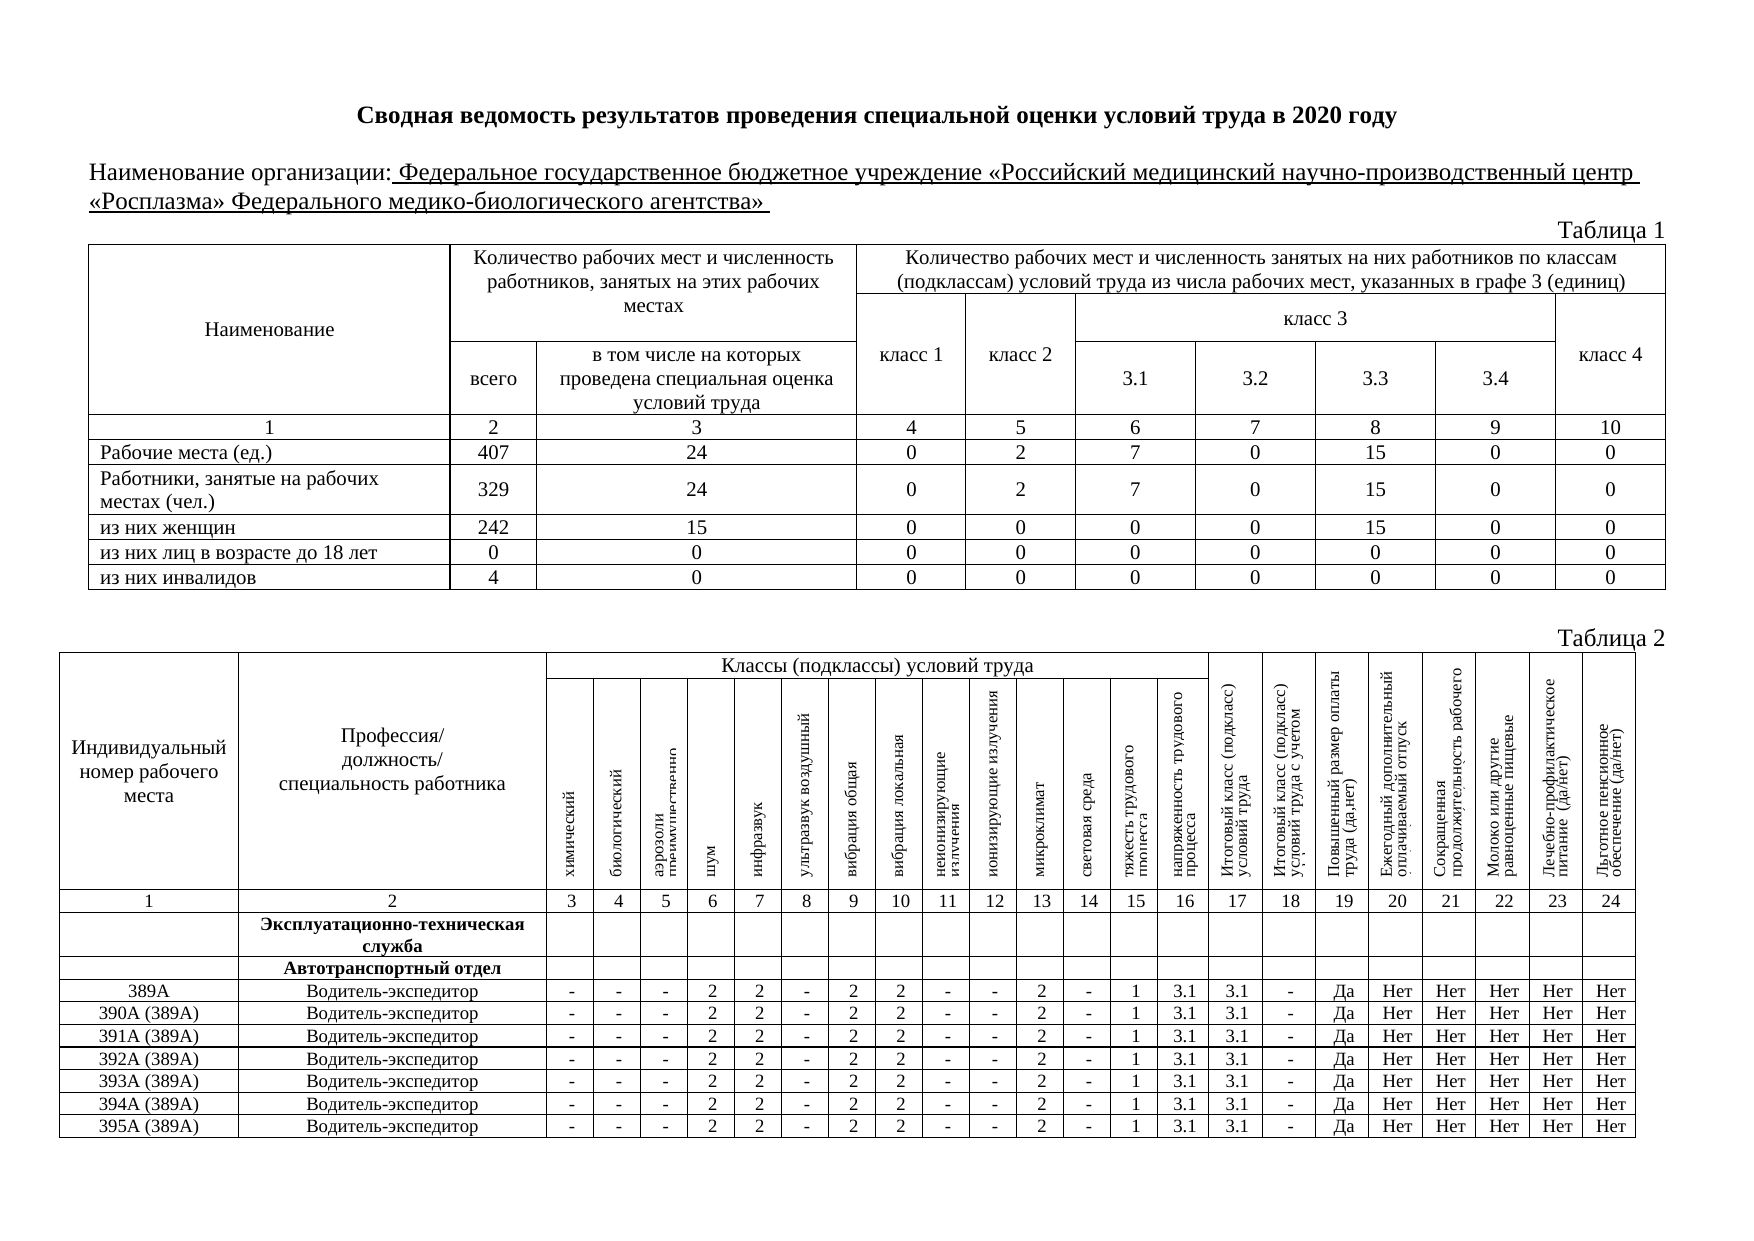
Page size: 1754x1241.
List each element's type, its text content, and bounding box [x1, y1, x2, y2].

table_cell вибрация локальная [876, 679, 922, 889]
table_cell [1583, 913, 1635, 956]
table_cell Нет [1423, 1002, 1475, 1024]
table_cell 2 [688, 1115, 734, 1137]
table_cell - [923, 1115, 969, 1137]
table_cell биологический [594, 679, 640, 889]
table_cell 2 [688, 1070, 734, 1092]
table_cell 2 [688, 1025, 734, 1046]
table_cell Водитель-экспедитор [239, 1115, 546, 1137]
table_cell 394А (389А) [60, 1093, 238, 1114]
table_cell неионизирующие излучения [923, 679, 969, 889]
table_cell Да [1316, 1048, 1368, 1069]
table_cell 6 [688, 890, 734, 912]
table_cell 3.4 [1436, 342, 1555, 414]
table_cell 21 [1423, 890, 1475, 912]
table_cell Водитель-экспедитор [239, 1025, 546, 1046]
table_cell 3.1 [1158, 1115, 1208, 1137]
table_cell Да [1316, 1002, 1368, 1024]
table_cell 392А (389А) [60, 1048, 238, 1069]
table_cell - [594, 1070, 640, 1092]
table_cell [1369, 913, 1422, 956]
table_cell 2 [966, 440, 1075, 464]
table_cell 2 [735, 1048, 781, 1069]
table_cell - [782, 1048, 828, 1069]
table_cell 2 [829, 1115, 875, 1137]
table_cell Да [1316, 1093, 1368, 1114]
table_cell 19 [1316, 890, 1368, 912]
table_cell Водитель-экспедитор [239, 1002, 546, 1024]
table_cell - [1064, 1048, 1110, 1069]
table_cell 7 [1196, 415, 1315, 439]
table_cell Нет [1530, 1070, 1582, 1092]
table_cell 1 [1111, 1048, 1157, 1069]
table_cell Нет [1530, 1002, 1582, 1024]
table_cell из них женщин [89, 515, 449, 539]
table_cell [970, 957, 1016, 979]
table_header Молоко или другие равноценные пищевые продукты (да/нет) [1476, 653, 1529, 889]
table_cell 0 [966, 540, 1075, 564]
table_cell - [782, 1070, 828, 1092]
table_cell [970, 913, 1016, 956]
table_cell 2 [1017, 1115, 1063, 1137]
table_cell 391А (389А) [60, 1025, 238, 1046]
table_cell Нет [1476, 980, 1529, 1001]
table_cell Нет [1583, 1115, 1635, 1137]
table_cell [1263, 957, 1315, 979]
table_cell [1111, 913, 1157, 956]
table_cell Водитель-экспедитор [239, 1070, 546, 1092]
table_cell ионизирующие излучения [970, 679, 1016, 889]
text Таблица 2 [89, 623, 1665, 652]
table_cell - [547, 1070, 593, 1092]
table_cell 2 [1017, 1048, 1063, 1069]
table_cell 2 [1017, 1025, 1063, 1046]
table_cell - [1263, 1070, 1315, 1092]
table_cell - [547, 1048, 593, 1069]
table_cell [1316, 913, 1368, 956]
table_cell - [641, 980, 687, 1001]
table_cell химический [547, 679, 593, 889]
table_cell - [970, 1115, 1016, 1137]
table_cell - [1064, 1002, 1110, 1024]
table_cell 15 [1316, 465, 1435, 513]
table_cell 3.1 [1209, 1070, 1262, 1092]
table_cell Нет [1583, 1048, 1635, 1069]
table_cell - [970, 1048, 1016, 1069]
table_cell [829, 957, 875, 979]
table_cell [1423, 957, 1475, 979]
table_cell 3.1 [1209, 1093, 1262, 1114]
table_cell [688, 913, 734, 956]
table_cell тяжесть трудового процесса [1111, 679, 1157, 889]
table_cell 0 [966, 515, 1075, 539]
table_cell 0 [857, 540, 965, 564]
table_cell [688, 957, 734, 979]
table_cell Нет [1369, 1070, 1422, 1092]
table_cell Нет [1476, 1025, 1529, 1046]
table_header Ежегодный дополнительный оплачиваемый отпуск (да/нет) [1369, 653, 1422, 889]
table_cell - [1263, 1093, 1315, 1114]
table_cell 5 [966, 415, 1075, 439]
table_cell 2 [876, 1002, 922, 1024]
table_cell 2 [829, 1093, 875, 1114]
table_cell 9 [1436, 415, 1555, 439]
table_cell Нет [1530, 1025, 1582, 1046]
table_cell - [970, 1093, 1016, 1114]
table_cell [876, 913, 922, 956]
table_cell 0 [1556, 565, 1665, 589]
table_cell 2 [688, 1093, 734, 1114]
table_cell 2 [829, 1025, 875, 1046]
table_cell 2 [735, 1115, 781, 1137]
table_cell 8 [782, 890, 828, 912]
table_cell Да [1316, 1025, 1368, 1046]
table_cell [641, 913, 687, 956]
table_cell Нет [1583, 980, 1635, 1001]
table_cell 395А (389А) [60, 1115, 238, 1137]
table_cell Нет [1530, 980, 1582, 1001]
table_cell Эксплуатационно-техническая служба [239, 913, 546, 956]
table_cell 2 [735, 1093, 781, 1114]
table_cell 15 [537, 515, 856, 539]
table_cell 3.1 [1209, 1025, 1262, 1046]
table_cell Нет [1530, 1115, 1582, 1137]
table_cell Нет [1369, 1002, 1422, 1024]
table_cell 2 [876, 1048, 922, 1069]
table_cell - [641, 1093, 687, 1114]
table_cell 4 [594, 890, 640, 912]
table_cell 13 [1017, 890, 1063, 912]
table_cell 3.1 [1209, 1048, 1262, 1069]
table_cell [1064, 957, 1110, 979]
table_cell Нет [1530, 1093, 1582, 1114]
table_cell 0 [1076, 540, 1195, 564]
table_cell - [1263, 1115, 1315, 1137]
table_cell [1064, 913, 1110, 956]
table_cell 3.1 [1158, 1002, 1208, 1024]
table_cell - [923, 980, 969, 1001]
table_cell - [594, 1002, 640, 1024]
table_cell [1530, 913, 1582, 956]
table_cell Нет [1369, 1093, 1422, 1114]
table_cell [923, 957, 969, 979]
table_cell 16 [1158, 890, 1208, 912]
table_cell класс 4 [1556, 294, 1665, 414]
table_cell 242 [451, 515, 536, 539]
table_cell Нет [1423, 1115, 1475, 1137]
table_cell - [547, 1093, 593, 1114]
table_cell 2 [239, 890, 546, 912]
table_cell 1 [1111, 1093, 1157, 1114]
table_cell [641, 957, 687, 979]
table_cell 15 [1111, 890, 1157, 912]
table_cell - [547, 1002, 593, 1024]
table_cell 0 [451, 540, 536, 564]
table_cell Водитель-экспедитор [239, 1093, 546, 1114]
table_cell напряженность трудового процесса [1158, 679, 1208, 889]
table_cell из них лиц в возрасте до 18 лет [89, 540, 449, 564]
table_cell 0 [1316, 540, 1435, 564]
table_cell в том числе на которых проведена специальная оценка условий труда [537, 342, 856, 414]
table_cell Нет [1583, 1093, 1635, 1114]
table_cell 2 [735, 1002, 781, 1024]
table_cell [923, 913, 969, 956]
table_cell - [641, 1048, 687, 1069]
table_cell 3.1 [1209, 1115, 1262, 1137]
table_cell 0 [1196, 540, 1315, 564]
table_cell - [594, 1115, 640, 1137]
table_cell 10 [876, 890, 922, 912]
table_cell - [594, 1025, 640, 1046]
text Сводная ведомость результатов проведения специальной оценки условий труда в 2020 году [89, 100, 1665, 129]
table_cell 0 [537, 540, 856, 564]
table_cell [594, 913, 640, 956]
table_header Классы (подклассы) условий труда [547, 653, 1208, 678]
table_cell 1 [1111, 1025, 1157, 1046]
table_cell 3 [537, 415, 856, 439]
table_header Количество рабочих мест и численность занятых на них работников по классам (подклассам) условий труда из числа рабочих мест, указанных в графе 3 (единиц) [857, 245, 1665, 293]
table_cell - [547, 1025, 593, 1046]
table_cell Нет [1530, 1048, 1582, 1069]
table_cell 2 [735, 1025, 781, 1046]
table_cell инфразвук [735, 679, 781, 889]
table_cell Нет [1369, 1048, 1422, 1069]
table_cell класс 3 [1076, 294, 1555, 341]
table_cell 10 [1556, 415, 1665, 439]
table_cell - [594, 1048, 640, 1069]
table_cell 0 [1076, 515, 1195, 539]
table_header Индивидуальный номер рабочего места [60, 653, 238, 889]
table_cell - [1064, 1115, 1110, 1137]
table_cell 3.1 [1158, 1070, 1208, 1092]
table_cell - [970, 1002, 1016, 1024]
table_cell [60, 957, 238, 979]
table_cell 17 [1209, 890, 1262, 912]
table_cell 24 [537, 465, 856, 513]
table_cell 4 [451, 565, 536, 589]
table_cell 2 [966, 465, 1075, 513]
table_cell [1209, 913, 1262, 956]
table_header Итоговый класс (подкласс) условий труда [1209, 653, 1262, 889]
table_cell 2 [1017, 1093, 1063, 1114]
table_cell 0 [1076, 565, 1195, 589]
table_header Льготное пенсионное обеспечение (да/нет) [1583, 653, 1635, 889]
table_cell 2 [1017, 1070, 1063, 1092]
table_cell 0 [1436, 515, 1555, 539]
table_cell - [641, 1115, 687, 1137]
table_cell Нет [1583, 1002, 1635, 1024]
table_cell 3.1 [1158, 1025, 1208, 1046]
table_cell - [1064, 980, 1110, 1001]
table_cell - [782, 1093, 828, 1114]
table_cell - [923, 1002, 969, 1024]
table_cell 407 [451, 440, 536, 464]
table_cell [782, 913, 828, 956]
table_cell - [970, 1025, 1016, 1046]
table_cell 2 [876, 1115, 922, 1137]
table_cell 7 [1076, 440, 1195, 464]
table_cell 8 [1316, 415, 1435, 439]
table_cell Рабочие места (ед.) [89, 440, 449, 464]
text Наименование организации: Федеральное государственное бюджетное учреждение «Российский медицинский научно-производственный центр «Росплазма» Федерального медико-биологического агентства» [89, 157, 1665, 215]
table_header Итоговый класс (подкласс) условий труда с учетом эффективного применения СИЗ [1263, 653, 1315, 889]
table_cell 15 [1316, 440, 1435, 464]
table_cell 2 [876, 980, 922, 1001]
table_cell 0 [1556, 540, 1665, 564]
table_cell - [1263, 1048, 1315, 1069]
table_cell Нет [1476, 1048, 1529, 1069]
table_cell 2 [1017, 980, 1063, 1001]
table_cell Нет [1423, 1048, 1475, 1069]
table_cell [1017, 913, 1063, 956]
table_cell 22 [1476, 890, 1529, 912]
table_cell [1476, 957, 1529, 979]
table_cell 3.3 [1316, 342, 1435, 414]
table_cell Да [1316, 1070, 1368, 1092]
table_cell - [970, 1070, 1016, 1092]
table_cell 24 [1583, 890, 1635, 912]
table_cell - [970, 980, 1016, 1001]
table_cell Нет [1583, 1025, 1635, 1046]
table_header Повышенный размер оплаты труда (да,нет) [1316, 653, 1368, 889]
table_cell из них инвалидов [89, 565, 449, 589]
table_cell [1158, 957, 1208, 979]
table_cell [1263, 913, 1315, 956]
table_cell 329 [451, 465, 536, 513]
table_cell [1158, 913, 1208, 956]
table_cell 6 [1076, 415, 1195, 439]
table_cell Нет [1369, 1025, 1422, 1046]
table_cell - [547, 980, 593, 1001]
table_cell - [594, 1093, 640, 1114]
table_cell 0 [1196, 440, 1315, 464]
table_cell 23 [1530, 890, 1582, 912]
table_cell 0 [1556, 440, 1665, 464]
table_cell 2 [876, 1070, 922, 1092]
table_cell 1 [1111, 980, 1157, 1001]
table_cell - [782, 1025, 828, 1046]
table_cell Нет [1423, 1070, 1475, 1092]
table_cell Нет [1476, 1070, 1529, 1092]
table_cell [735, 913, 781, 956]
table_cell [60, 913, 238, 956]
table_cell - [923, 1025, 969, 1046]
table_cell Нет [1583, 1070, 1635, 1092]
table_cell всего [451, 342, 536, 414]
table_cell - [923, 1070, 969, 1092]
table_cell 389А [60, 980, 238, 1001]
table_cell 0 [966, 565, 1075, 589]
table_cell - [1064, 1025, 1110, 1046]
table_cell класс 2 [966, 294, 1075, 414]
table_cell Работники, занятые на рабочих местах (чел.) [89, 465, 449, 513]
table_cell [1316, 957, 1368, 979]
table_cell 0 [1196, 465, 1315, 513]
table_cell класс 1 [857, 294, 965, 414]
table_cell [1583, 957, 1635, 979]
table_cell - [1064, 1070, 1110, 1092]
table_cell - [1263, 1002, 1315, 1024]
table_cell - [782, 980, 828, 1001]
table_cell - [641, 1070, 687, 1092]
table_cell 2 [688, 980, 734, 1001]
table_cell 5 [641, 890, 687, 912]
table_cell 2 [829, 1070, 875, 1092]
table_cell шум [688, 679, 734, 889]
table_header Лечебно-профилактическое питание (да/нет) [1530, 653, 1582, 889]
table_cell 2 [451, 415, 536, 439]
table_cell 1 [89, 415, 449, 439]
table_cell 0 [537, 565, 856, 589]
text Таблица 1 [89, 215, 1665, 244]
table_cell 1 [1111, 1070, 1157, 1092]
table_cell - [923, 1048, 969, 1069]
table_cell [1017, 957, 1063, 979]
table_header Количество рабочих мест и численность работников, занятых на этих рабочих местах [451, 245, 856, 341]
table_cell 2 [876, 1093, 922, 1114]
table_cell [1111, 957, 1157, 979]
table_cell 0 [1316, 565, 1435, 589]
table_cell 0 [1196, 515, 1315, 539]
table_cell 20 [1369, 890, 1422, 912]
table_cell [735, 957, 781, 979]
table_cell 14 [1064, 890, 1110, 912]
table_cell Автотранспортный отдел [239, 957, 546, 979]
table_cell [1423, 913, 1475, 956]
table_cell Нет [1369, 980, 1422, 1001]
table_cell 2 [735, 1070, 781, 1092]
table_cell 3.2 [1196, 342, 1315, 414]
table_header Профессия/ должность/ специальность работника [239, 653, 546, 889]
table_cell 3.1 [1158, 980, 1208, 1001]
table_cell 0 [1436, 465, 1555, 513]
table_cell 0 [857, 440, 965, 464]
table_cell 2 [829, 1048, 875, 1069]
table_cell - [1263, 1025, 1315, 1046]
table_cell 3.1 [1158, 1048, 1208, 1069]
table_cell 2 [735, 980, 781, 1001]
table_cell [547, 913, 593, 956]
table_cell 18 [1263, 890, 1315, 912]
table_cell 2 [876, 1025, 922, 1046]
table_cell 9 [829, 890, 875, 912]
table_cell - [1064, 1093, 1110, 1114]
table_cell - [1263, 980, 1315, 1001]
table_cell 0 [857, 565, 965, 589]
table_cell [829, 913, 875, 956]
table_cell 2 [688, 1002, 734, 1024]
table_cell [1530, 957, 1582, 979]
table_cell - [782, 1002, 828, 1024]
table_cell 393А (389А) [60, 1070, 238, 1092]
table_cell 1 [1111, 1002, 1157, 1024]
table_cell Нет [1476, 1115, 1529, 1137]
table_cell 3.1 [1076, 342, 1195, 414]
table_cell 3.1 [1209, 980, 1262, 1001]
table_cell [1476, 913, 1529, 956]
table_cell [547, 957, 593, 979]
table_cell 2 [1017, 1002, 1063, 1024]
table_cell Нет [1423, 1025, 1475, 1046]
table_cell 0 [1556, 515, 1665, 539]
table_cell [594, 957, 640, 979]
table_cell 11 [923, 890, 969, 912]
table_cell [876, 957, 922, 979]
table_cell - [641, 1002, 687, 1024]
table_header Сокращенная продолжительность рабочего времени (да/нет) [1423, 653, 1475, 889]
table_cell 15 [1316, 515, 1435, 539]
table_cell 7 [735, 890, 781, 912]
table_cell Нет [1369, 1115, 1422, 1137]
table_cell вибрация общая [829, 679, 875, 889]
table_cell 12 [970, 890, 1016, 912]
table_cell 0 [1436, 540, 1555, 564]
table_cell 2 [829, 980, 875, 1001]
table_cell 0 [1436, 565, 1555, 589]
table_cell 1 [60, 890, 238, 912]
table_cell аэрозоли преимущественно фиброгенного действия [641, 679, 687, 889]
table_cell 2 [829, 1002, 875, 1024]
table_cell [782, 957, 828, 979]
table_cell Нет [1476, 1093, 1529, 1114]
table_cell [1369, 957, 1422, 979]
table_cell 0 [1556, 465, 1665, 513]
table_cell 0 [857, 515, 965, 539]
table_cell ультразвук воздушный [782, 679, 828, 889]
table_cell Да [1316, 980, 1368, 1001]
table_cell Водитель-экспедитор [239, 1048, 546, 1069]
table_cell - [594, 980, 640, 1001]
table_cell 7 [1076, 465, 1195, 513]
table_cell - [782, 1115, 828, 1137]
table_cell Нет [1476, 1002, 1529, 1024]
table_cell - [547, 1115, 593, 1137]
table_cell 0 [1436, 440, 1555, 464]
table_cell 0 [1196, 565, 1315, 589]
table_header Наименование [89, 245, 449, 414]
table_cell световая среда [1064, 679, 1110, 889]
table_cell 3.1 [1209, 1002, 1262, 1024]
table_cell 3.1 [1158, 1093, 1208, 1114]
table_cell - [641, 1025, 687, 1046]
table_cell 1 [1111, 1115, 1157, 1137]
table_cell Нет [1423, 980, 1475, 1001]
table_cell Нет [1423, 1093, 1475, 1114]
table_cell 24 [537, 440, 856, 464]
table_cell 0 [857, 465, 965, 513]
table_cell микроклимат [1017, 679, 1063, 889]
table_cell Водитель-экспедитор [239, 980, 546, 1001]
table_cell - [923, 1093, 969, 1114]
table_cell 390А (389А) [60, 1002, 238, 1024]
table_cell 4 [857, 415, 965, 439]
table_cell 3 [547, 890, 593, 912]
table_cell [1209, 957, 1262, 979]
table_cell Да [1316, 1115, 1368, 1137]
table_cell 2 [688, 1048, 734, 1069]
